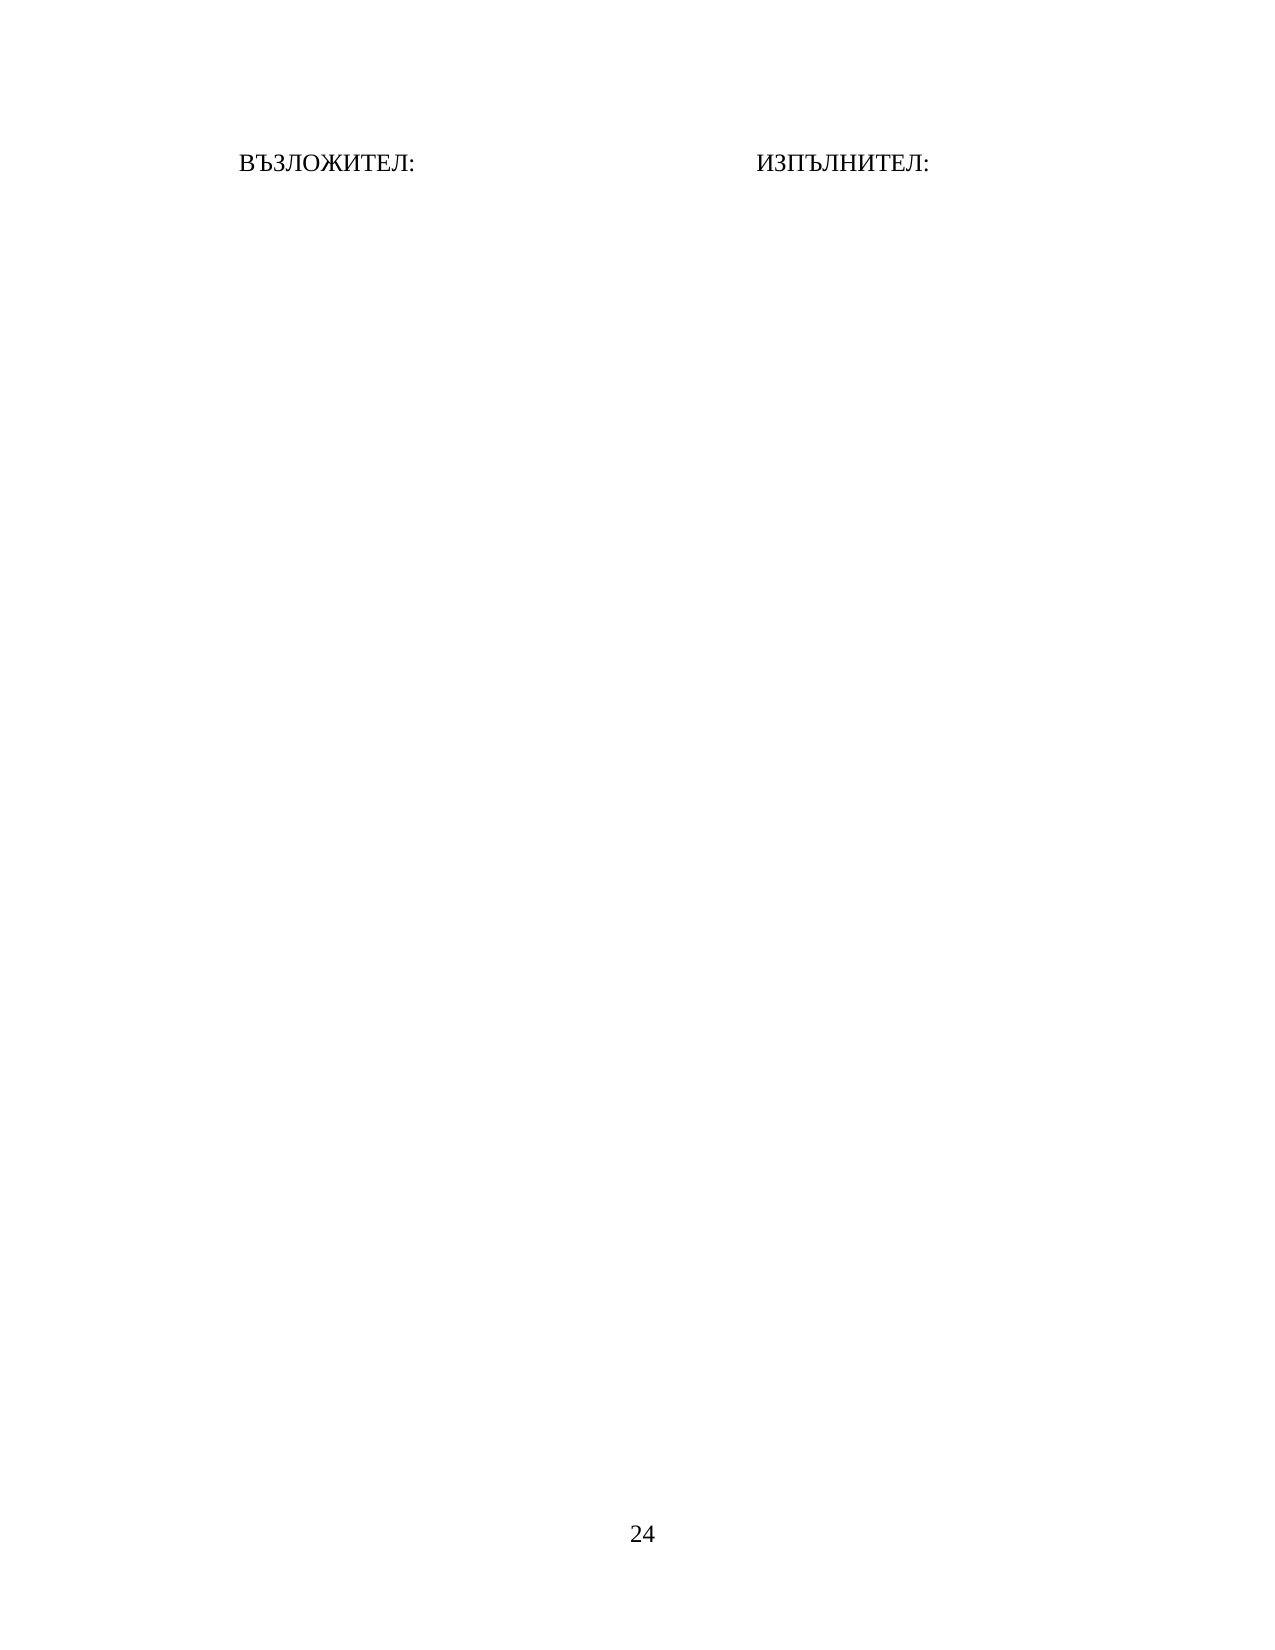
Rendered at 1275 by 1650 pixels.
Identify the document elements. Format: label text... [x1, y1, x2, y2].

table_header ИЗПЪЛНИТЕЛ: [657, 148, 1126, 234]
table_header ВЪЗЛОЖИТЕЛ: [159, 148, 657, 234]
